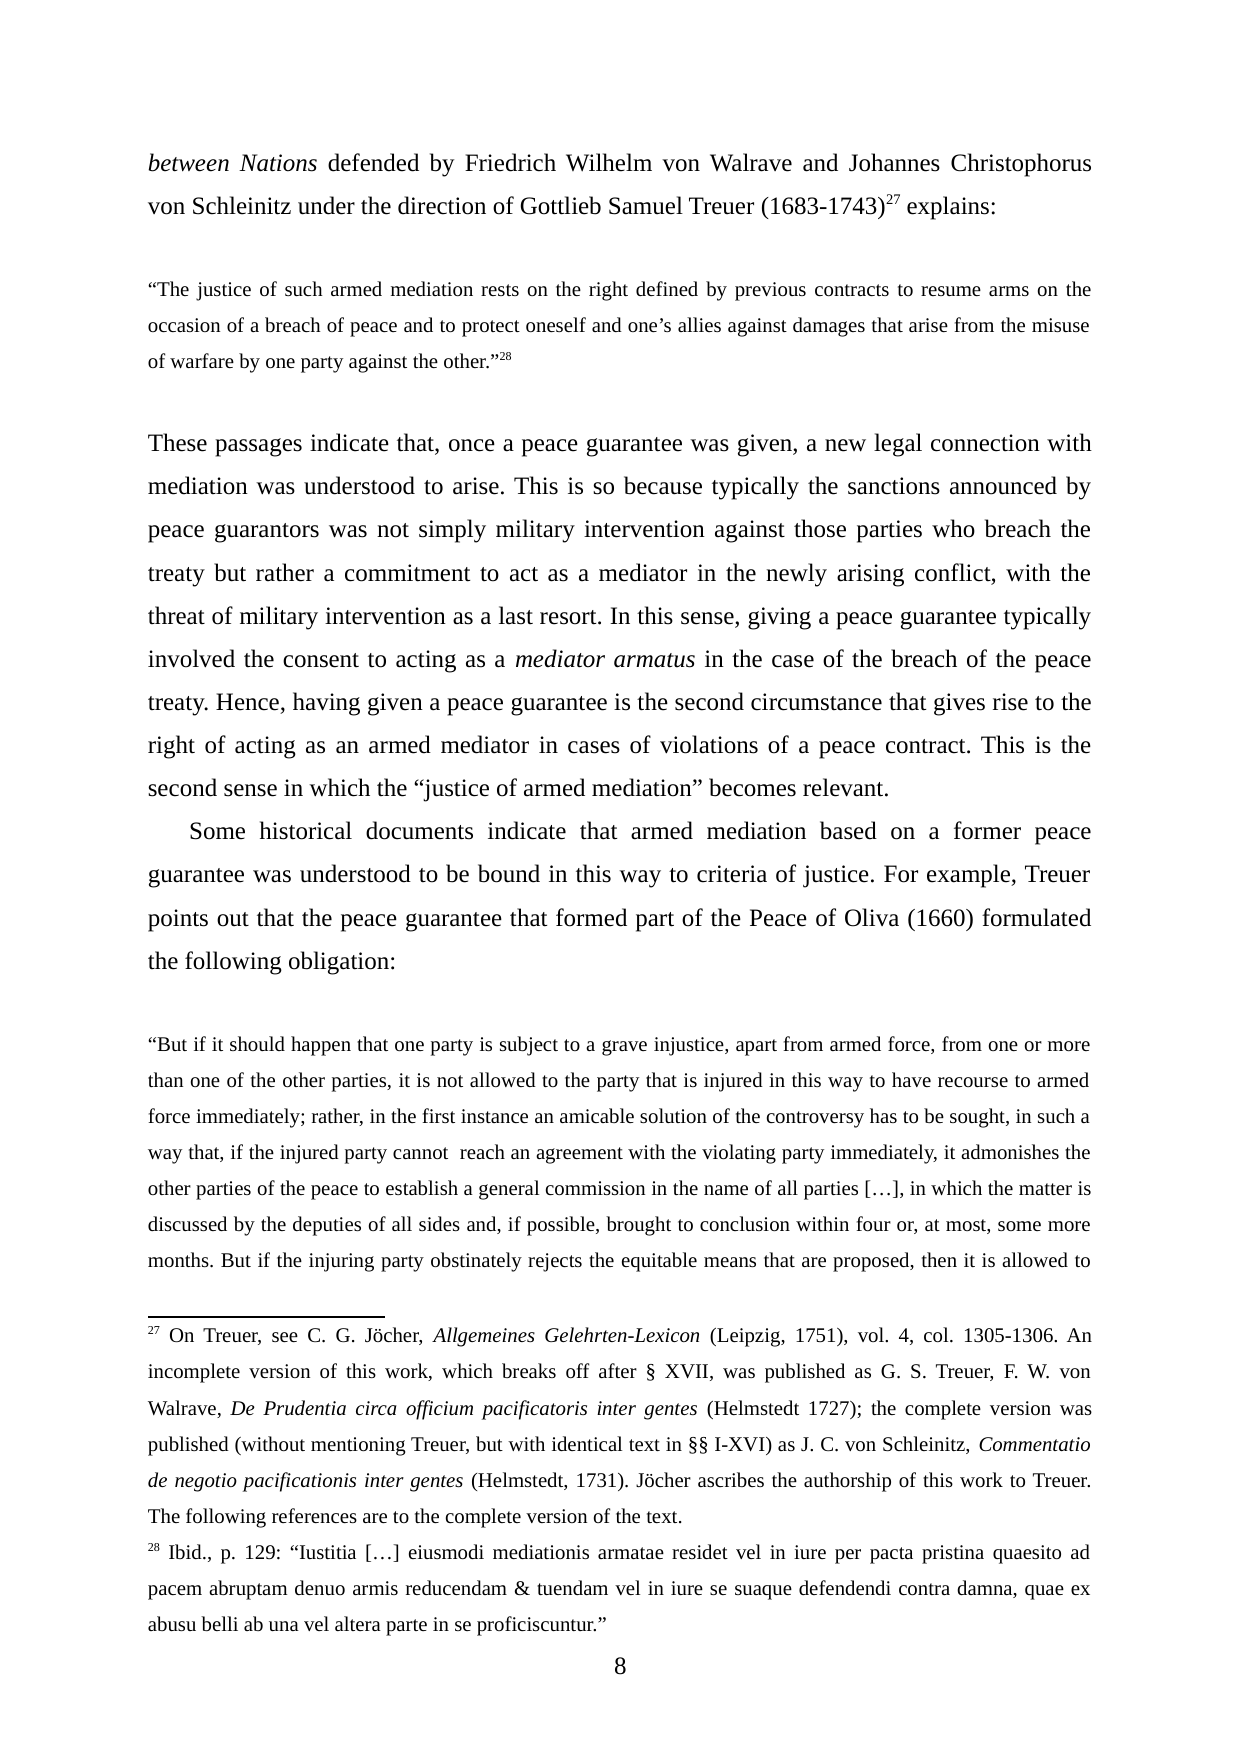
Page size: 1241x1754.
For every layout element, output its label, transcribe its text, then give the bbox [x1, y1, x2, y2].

text This connection is spelled out in two early modern tracts about peace brokering. For example, a dissertation On Peace Guarantee defended by Daniel von Stephani under the direction of the prominent jurist Heinrich von Cocceji (1644-1719) puts it as follows: “Another question is whether a mediator can provide a guarantee? I answer: He cannot do this according to the law of peace but he can do it according to the law of war […].” As the authors argue, this is so because the violation of the peace contract gives a just cause of war. Similarly, a dissertation on On Prudence with Respect to the Office of the Peacemaker between Nations defended by Friedrich Wilhelm von Walrave and Johannes Christophorus von Schleinitz under the direction of Gottlieb Samuel Treuer (1683-1743) explains: [148, 148, 1093, 219]
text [148, 1032, 1093, 1272]
text Some historical documents indicate that armed mediation based on a former peace guarantee was understood to be bound in this way to criteria of justice. For example, Treuer points out that the peace guarantee that formed part of the Peace of Oliva (1660) formulated the following obligation: [148, 816, 1093, 974]
text These passages indicate that, once a peace guarantee was given, a new legal connection with mediation was understood to arise. This is so because typically the sanctions announced by peace guarantors was not simply military intervention against those parties who breach the treaty but rather a commitment to act as a mediator in the newly arising conflict, with the threat of military intervention as a last resort. In this sense, giving a peace guarantee typically involved the consent to acting as a mediator armatus in the case of the breach of the peace treaty. Hence, having given a peace guarantee is the second circumstance that gives rise to the right of acting as an armed mediator in cases of violations of a peace contract. This is the second sense in which the “justice of armed mediation” becomes relevant. [148, 428, 1093, 802]
text “The justice of such armed mediation rests on the right defined by previous contracts to resume arms on the occasion of a breach of peace and to protect oneself and one’s allies against damages that arise from the misuse of warfare by one party against the other.” [148, 277, 1093, 373]
